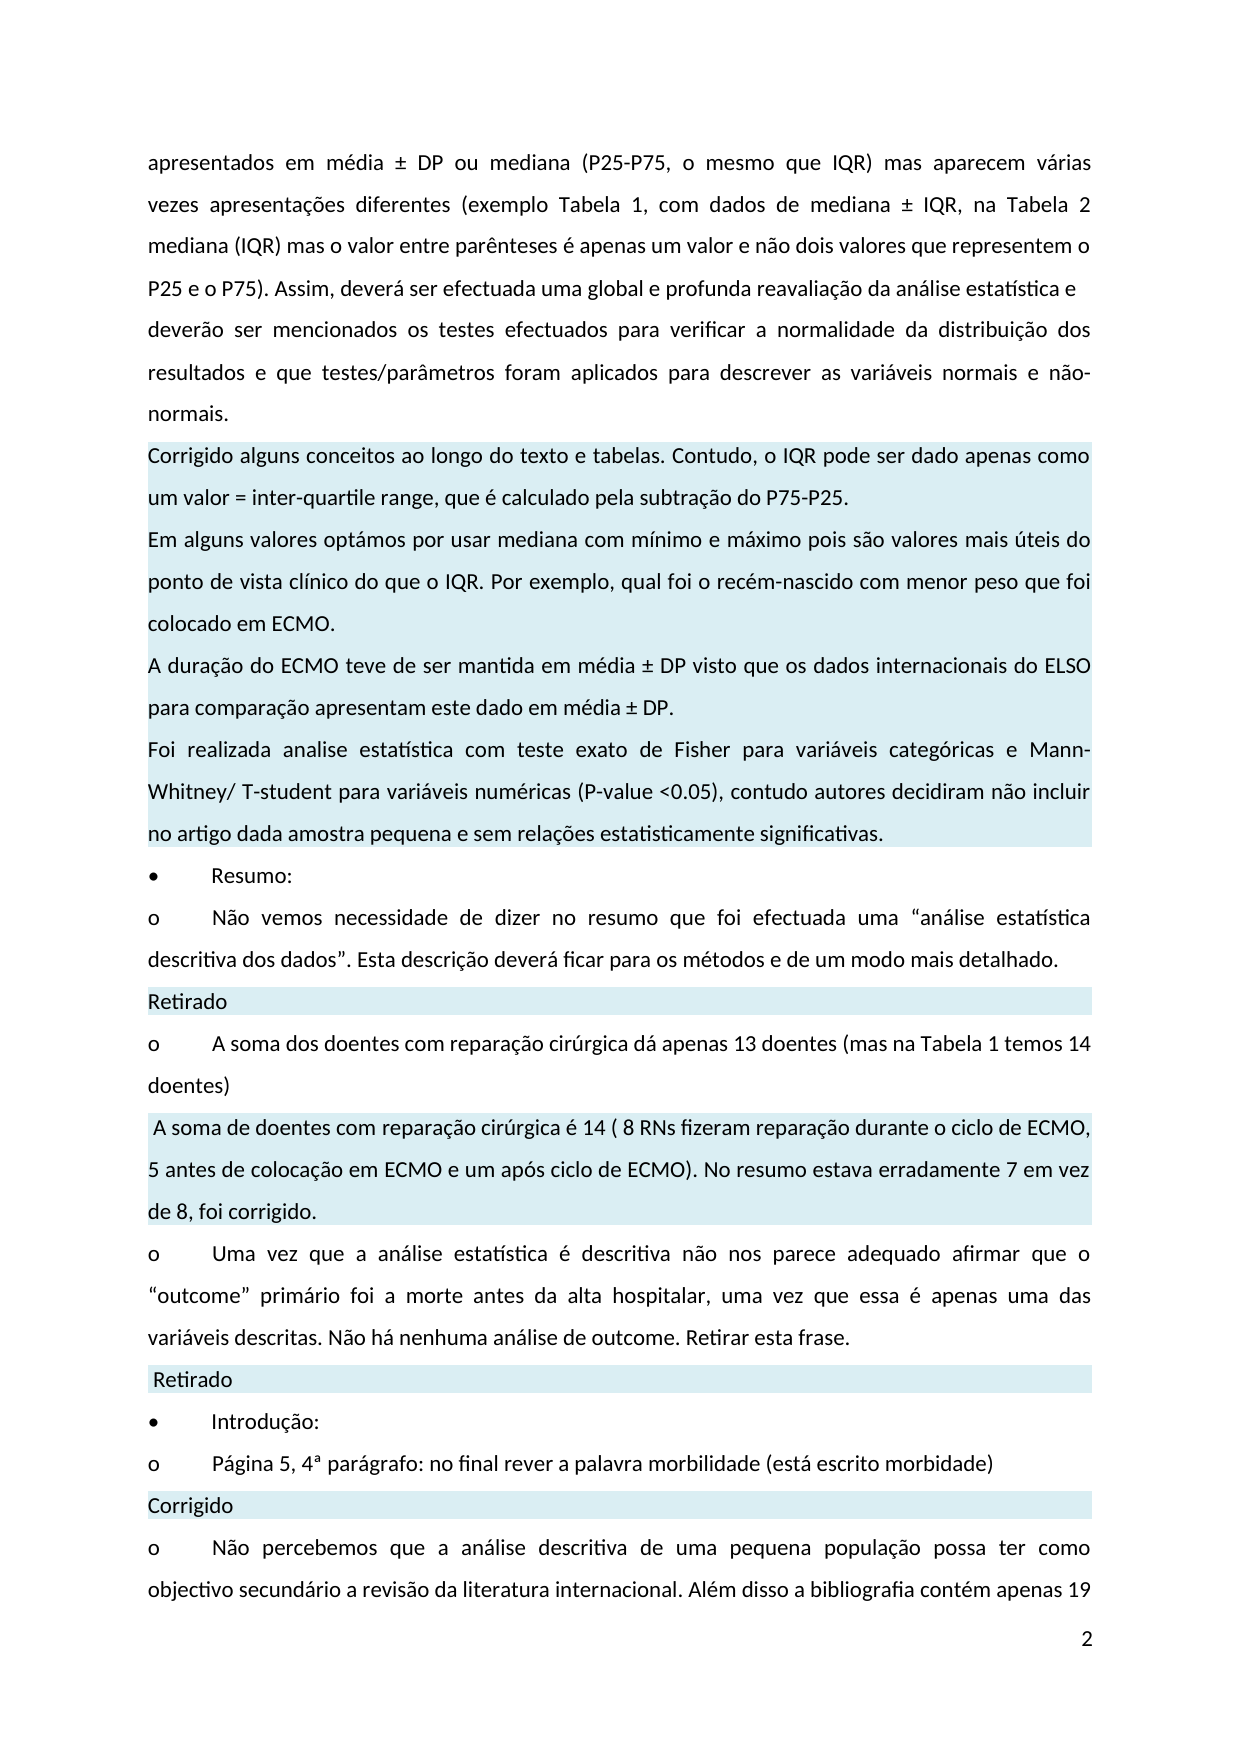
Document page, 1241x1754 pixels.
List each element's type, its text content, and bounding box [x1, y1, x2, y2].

text A soma de doentes com reparação cirúrgica é 14 ( 8 RNs fizeram reparação durante o ciclo de ECMO, 5 antes de colocação em ECMO e um após ciclo de ECMO). No resumo estava erradamente 7 em vez de 8, foi corrigido. [148, 1113, 1092, 1225]
text deverão ser mencionados os testes efectuados para verificar a normalidade da distribuição dos resultados e que testes/parâmetros foram aplicados para descrever as variáveis normais e não-normais. [148, 316, 1092, 428]
text A duração do ECMO teve de ser mantida em média ± DP visto que os dados internacionais do ELSO para comparação apresentam este dado em média ± DP. [148, 651, 1092, 721]
text Retirado [148, 1365, 1092, 1393]
text Corrigido alguns conceitos ao longo do texto e tabelas. Contudo, o IQR pode ser dado apenas como um valor = inter-quartile range, que é calculado pela subtração do P75-P25. [148, 442, 1092, 512]
text Em alguns valores optámos por usar mediana com mínimo e máximo pois são valores mais úteis do ponto de vista clínico do que o IQR. Por exemplo, qual foi o recém-nascido com menor peso que foi colocado em ECMO. [148, 526, 1092, 637]
text Retirado [148, 987, 1092, 1015]
text o Uma vez que a análise estatística é descritiva não nos parece adequado afirmar que o “outcome” primário foi a morte antes da alta hospitalar, uma vez que essa é apenas uma das variáveis descritas. Não há nenhuma análise de outcome. Retirar esta frase. [148, 1239, 1092, 1351]
text • Introdução: [148, 1407, 1092, 1435]
text Foi realizada analise estatística com teste exato de Fisher para variáveis categóricas e Mann-Whitney/ T-student para variáveis numéricas (P-value <0.05), contudo autores decidiram não incluir no artigo dada amostra pequena e sem relações estatisticamente significativas. [148, 735, 1092, 847]
text Corrigido [148, 1491, 1092, 1519]
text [148, 148, 1092, 302]
text o Não vemos necessidade de dizer no resumo que foi efectuada uma “análise estatística descritiva dos dados”. Esta descrição deverá ficar para os métodos e de um modo mais detalhado. [148, 903, 1092, 973]
text o A soma dos doentes com reparação cirúrgica dá apenas 13 doentes (mas na Tabela 1 temos 14 doentes) [148, 1029, 1092, 1099]
text o Página 5, 4ª parágrafo: no final rever a palavra morbilidade (está escrito morbidade) [148, 1449, 1092, 1477]
text • Resumo: [148, 861, 1092, 889]
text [148, 1533, 1092, 1603]
